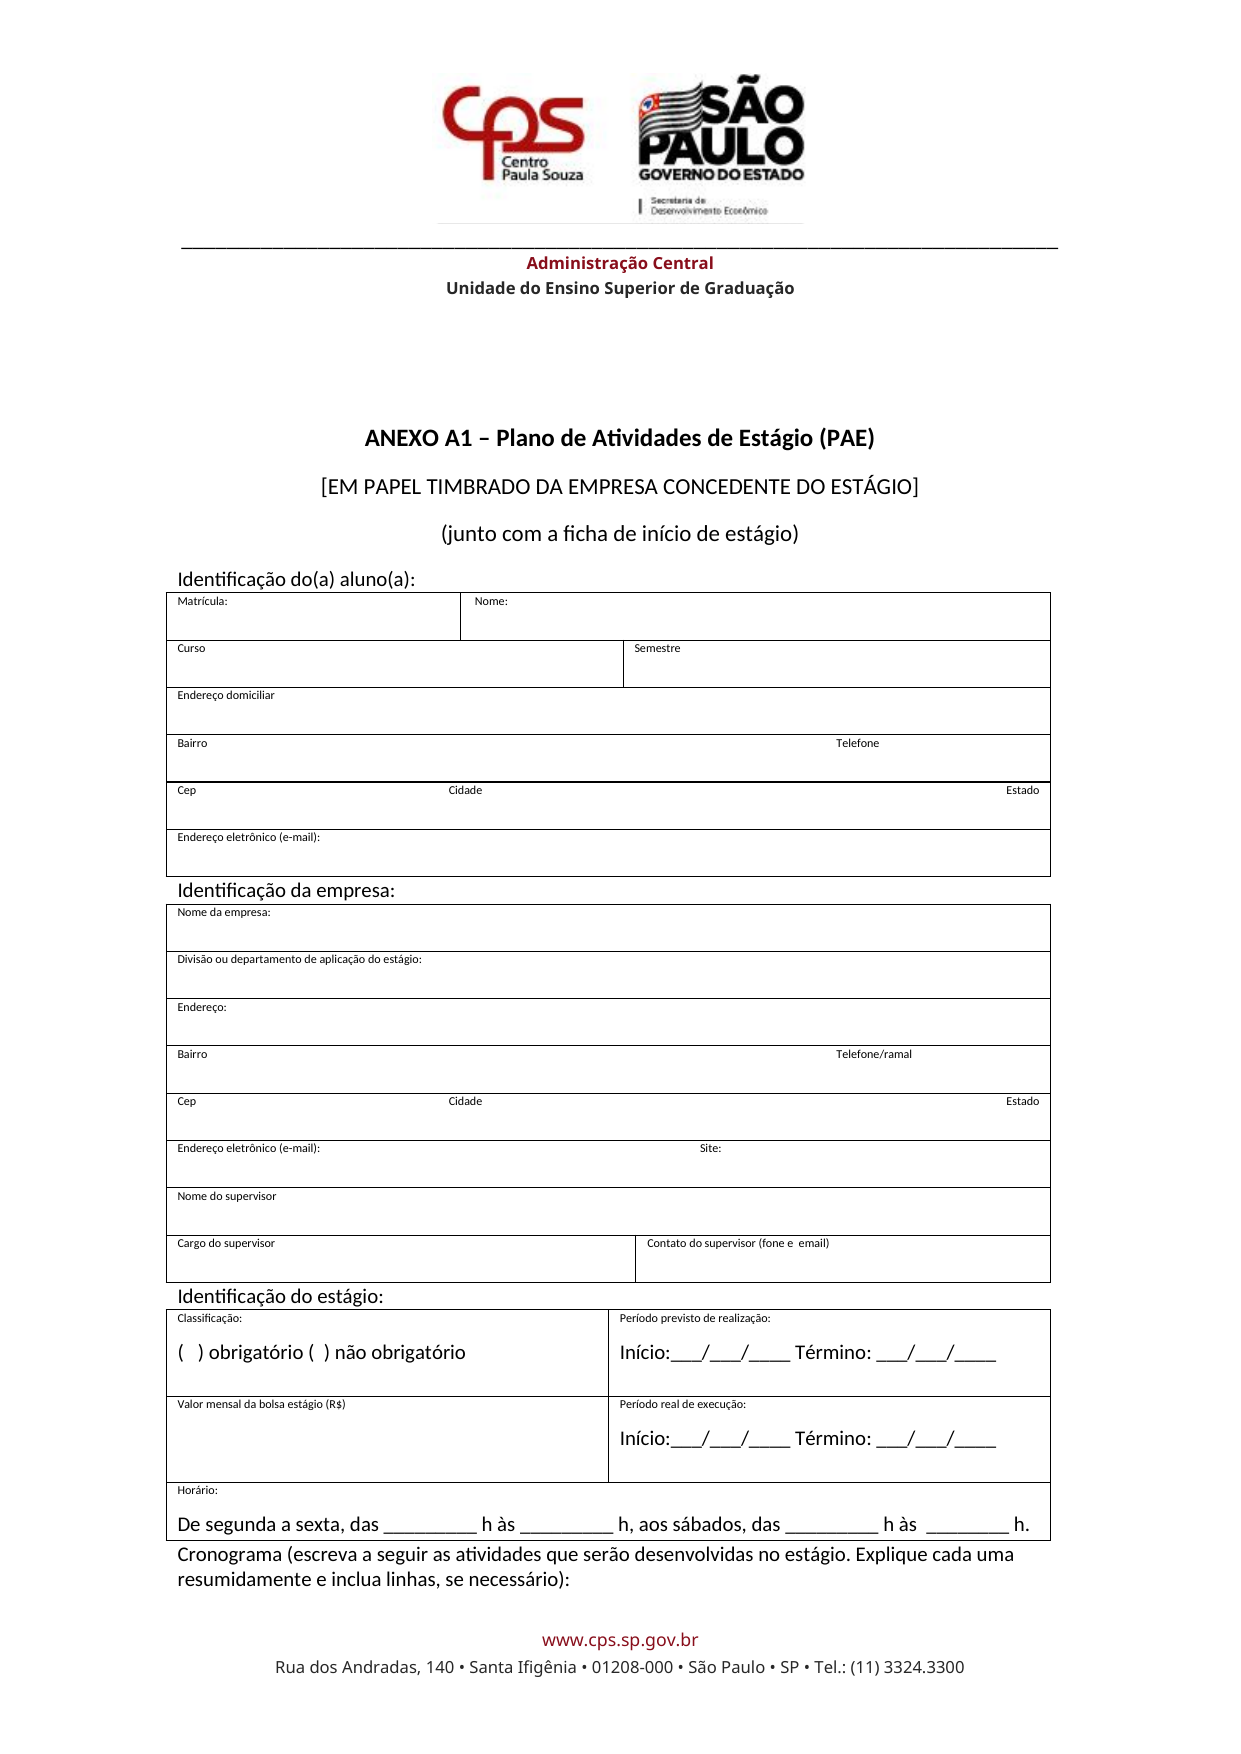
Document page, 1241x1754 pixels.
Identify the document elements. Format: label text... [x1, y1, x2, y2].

table_cell Cep Cidade Estado [167, 1094, 1050, 1140]
table_header Nome da empresa: [167, 905, 1050, 951]
text [EM PAPEL TIMBRADO DA EMPRESA CONCEDENTE DO ESTÁGIO] [177, 472, 1063, 500]
table_cell Horário: De segunda a sexta, das _________ h às _________ h, aos sábados, das _________ h às ________ h. [167, 1483, 1050, 1540]
text Identificação do(a) aluno(a): [177, 566, 1063, 591]
table_cell Cargo do supervisor [167, 1236, 635, 1282]
table_header Classificação: ( ) obrigatório ( ) não obrigatório [167, 1310, 608, 1396]
table_cell Endereço: [167, 999, 1050, 1045]
text ANEXO A1 – Plano de Atividades de Estágio (PAE) [177, 422, 1063, 453]
table_cell Nome do supervisor [167, 1188, 1050, 1234]
table_header Período previsto de realização: Início:___/___/____ Término: ___/___/____ [609, 1310, 1050, 1396]
table_cell Bairro Telefone [167, 735, 1050, 781]
table_cell Curso [167, 641, 623, 687]
table_header Nome: [461, 593, 1050, 639]
table_cell Período real de execução: Início:___/___/____ Término: ___/___/____ [609, 1397, 1050, 1482]
table_header Matrícula: [167, 593, 460, 639]
table_cell Contato do supervisor (fone e email) [636, 1236, 1050, 1282]
table_cell Divisão ou departamento de aplicação do estágio: [167, 952, 1050, 998]
text Identificação da empresa: [177, 877, 1063, 902]
table_cell Semestre [624, 641, 1050, 687]
text (junto com a ficha de início de estágio) [177, 519, 1063, 547]
table_cell Valor mensal da bolsa estágio (R$) [167, 1397, 608, 1482]
table_cell Endereço eletrônico (e-mail): [167, 830, 1050, 876]
picture [432, 73, 809, 224]
table_cell Bairro Telefone/ramal [167, 1046, 1050, 1093]
text Identificação do estágio: [177, 1283, 1063, 1308]
table_cell Endereço eletrônico (e-mail): Site: [167, 1141, 1050, 1187]
table_cell Cep Cidade Estado [167, 783, 1050, 829]
table_cell Endereço domiciliar [167, 688, 1050, 734]
text Cronograma (escreva a seguir as atividades que serão desenvolvidas no estágio. Explique cada uma resumidamente e inclua linhas, se necessário): [177, 1541, 1063, 1592]
